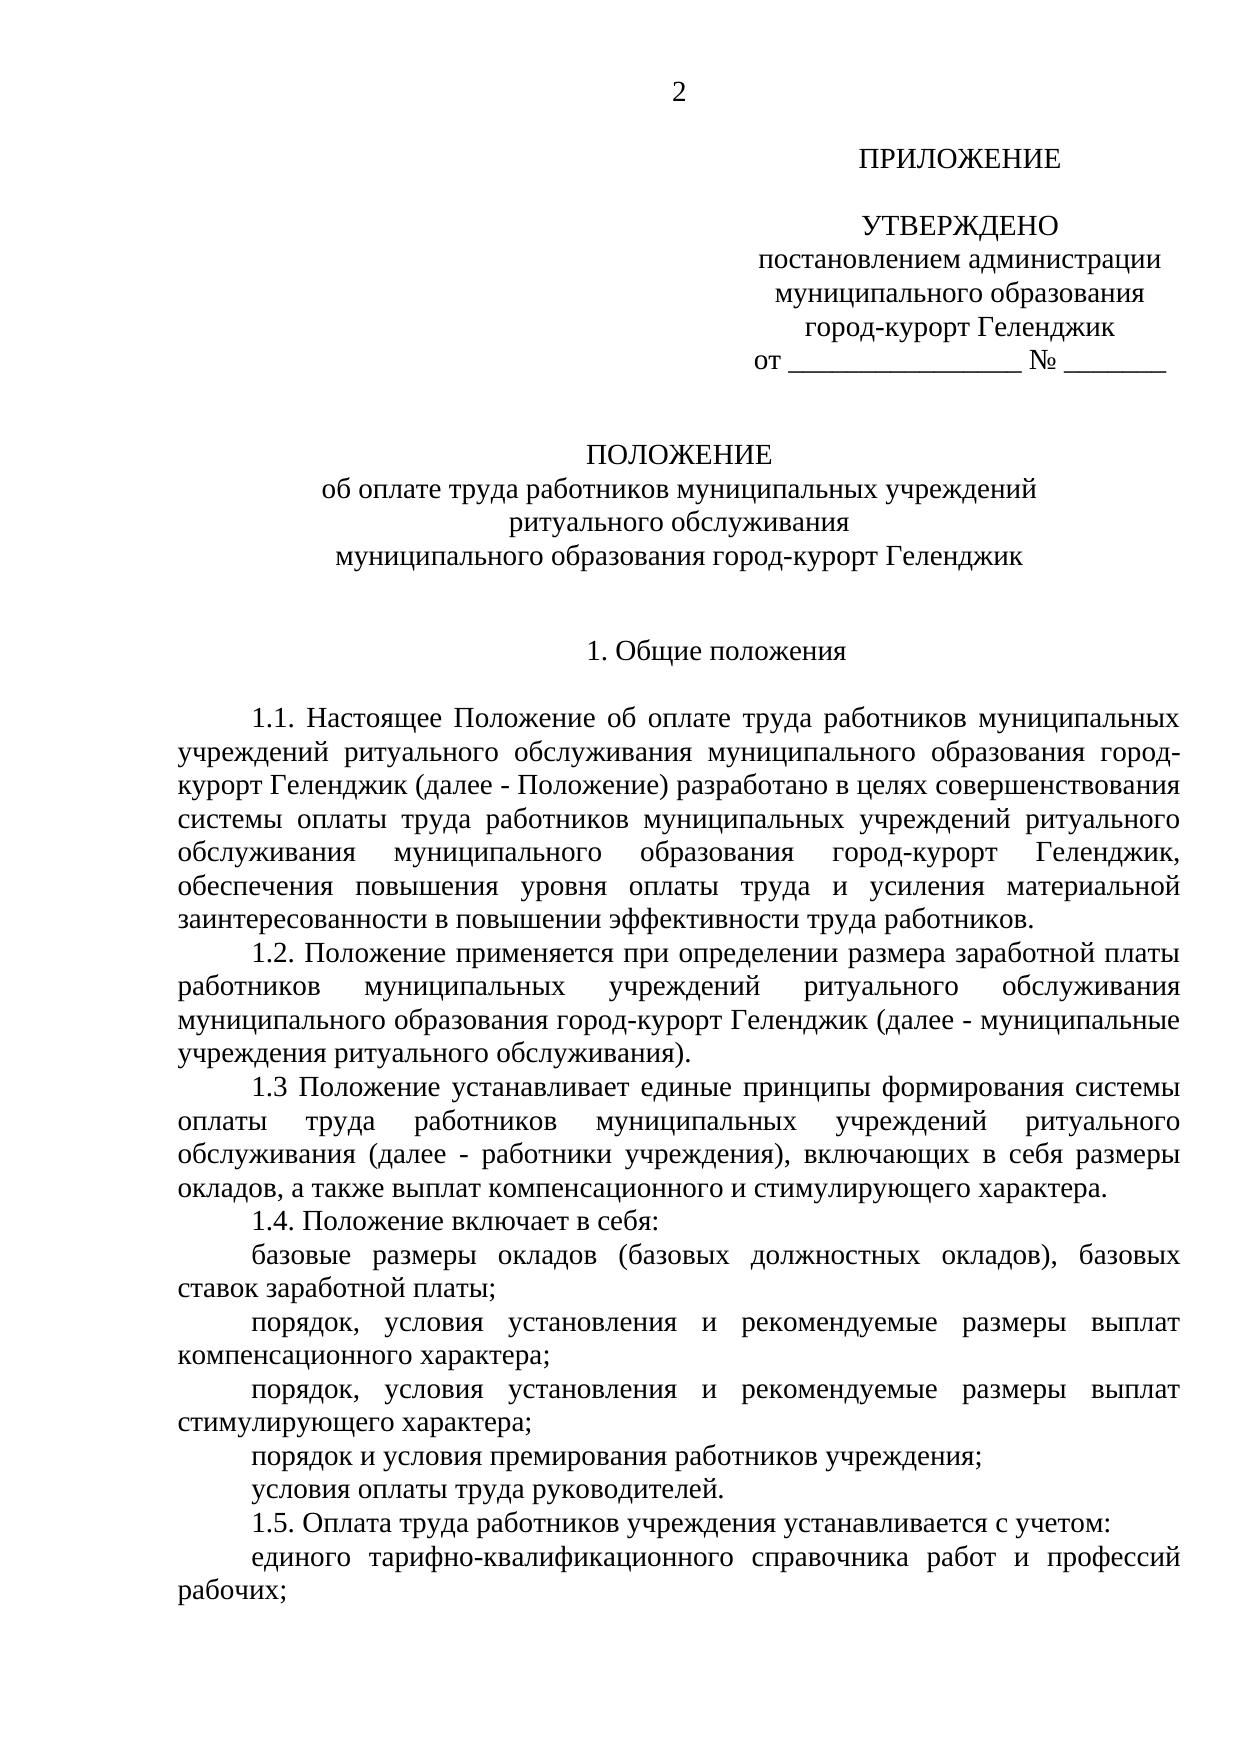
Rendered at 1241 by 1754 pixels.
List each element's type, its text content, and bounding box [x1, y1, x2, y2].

text ПРИЛОЖЕНИЕ [738, 141, 1181, 174]
text город-курорт Геленджик [738, 309, 1181, 342]
text постановлением администрации [738, 242, 1181, 275]
text 1.5. Оплата труда работников учреждения устанавливается с учетом: [177, 1505, 1181, 1539]
text УТВЕРЖДЕНО [738, 208, 1181, 242]
text 1.1. Настоящее Положение об оплате труда работников муниципальных учреждений ритуального обслуживания муниципального образования город-курорт Геленджик (далее - Положение) разработано в целях совершенствования системы оплаты труда работников муниципальных учреждений ритуального обслуживания муниципального образования город-курорт Геленджик, обеспечения повышения уровня оплаты труда и усиления материальной заинтересованности в повышении эффективности труда работников. [177, 700, 1181, 935]
text муниципального образования город-курорт Геленджик [177, 538, 1181, 571]
text порядок и условия премирования работников учреждения; [177, 1438, 1181, 1472]
text 1.3 Положение устанавливает единые принципы формирования системы оплаты труда работников муниципальных учреждений ритуального обслуживания (далее - работники учреждения), включающих в себя размеры окладов, а также выплат компенсационного и стимулирующего характера. [177, 1069, 1181, 1203]
text порядок, условия установления и рекомендуемые размеры выплат компенсационного характера; [177, 1304, 1181, 1371]
text об оплате труда работников муниципальных учреждений [177, 471, 1181, 504]
text ритуального обслуживания [177, 504, 1181, 538]
text от ________________ № _______ [738, 342, 1181, 376]
text условия оплаты труда руководителей. [177, 1472, 1181, 1505]
text порядок, условия установления и рекомендуемые размеры выплат стимулирующего характера; [177, 1371, 1181, 1438]
text муниципального образования [738, 275, 1181, 309]
text 1.4. Положение включает в себя: [177, 1203, 1181, 1237]
title ПОЛОЖЕНИЕ [177, 437, 1181, 471]
text базовые размеры окладов (базовых должностных окладов), базовых ставок заработной платы; [177, 1237, 1181, 1304]
text 1.2. Положение применяется при определении размера заработной платы работников муниципальных учреждений ритуального обслуживания муниципального образования город-курорт Геленджик (далее - муниципальные учреждения ритуального обслуживания). [177, 935, 1181, 1069]
text 1. Общие положения [177, 633, 1181, 667]
text единого тарифно-квалификационного справочника работ и профессий рабочих; [177, 1539, 1181, 1606]
